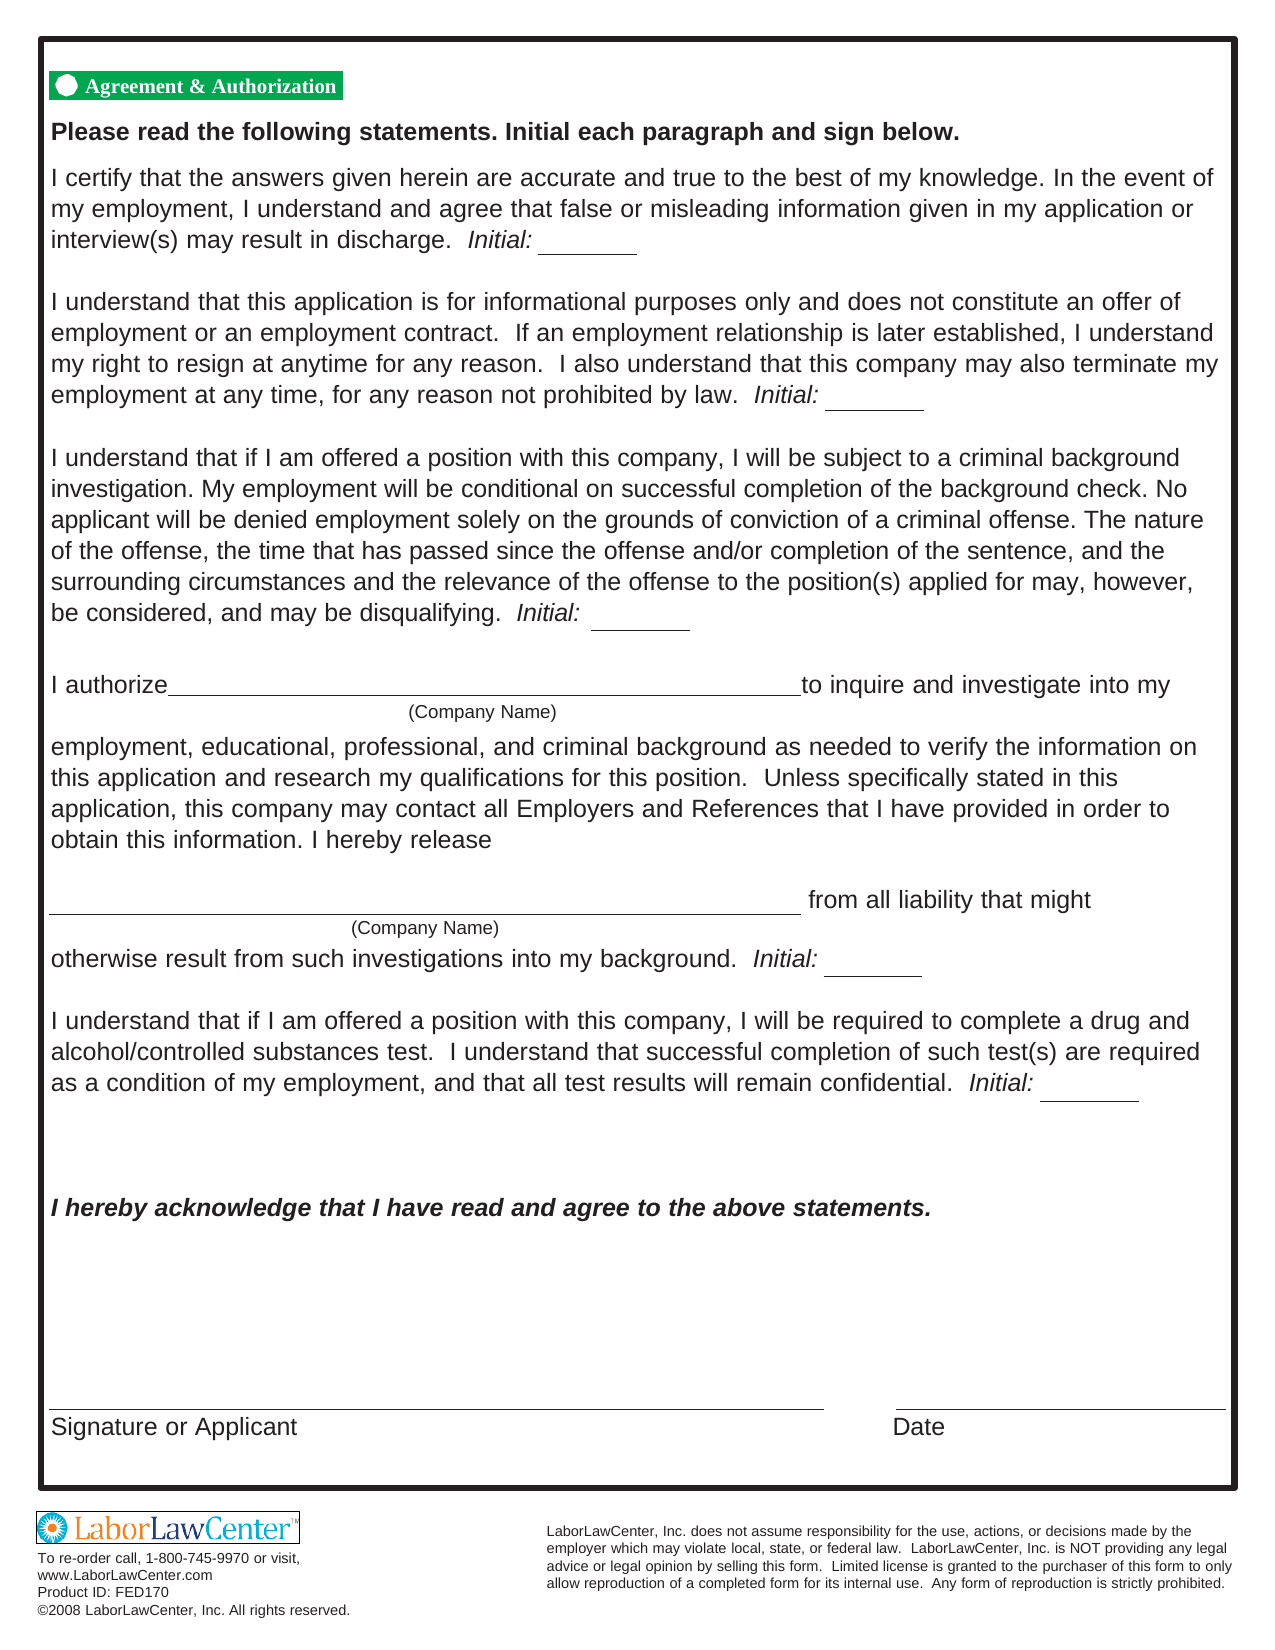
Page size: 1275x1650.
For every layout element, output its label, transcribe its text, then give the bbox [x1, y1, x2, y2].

text otherwise result from such investigations into my background. Initial: [51, 944, 1246, 972]
text Product ID: FED170 [37, 1584, 477, 1600]
text employment, educational, professional, and criminal background as needed to verify the information on this application and research my qualifications for this position. Unless specifically stated in this application, this company may contact all Employers and References that I have provided in order to obtain this information. I hereby release [51, 732, 1197, 854]
text Please read the following statements. Initial each paragraph and sign below. [51, 117, 1246, 146]
picture [44, 1519, 61, 1539]
text Signature or Applicant Date [51, 1412, 1246, 1441]
picture [58, 1512, 299, 1543]
text I authorize to inquire and investigate into my [51, 669, 1246, 698]
text I understand that if I am offered a position with this company, I will be subject to a criminal background investigation. My employment will be conditional on successful completion of the background check. No applicant will be denied employment solely on the grounds of conviction of a criminal offense. The nature of the offense, the time that has passed since the offense and/or completion of the sentence, and the surrounding circumstances and the relevance of the offense to the position(s) applied for may, however, be considered, and may be disqualifying. Initial: [51, 443, 1205, 627]
text I understand that this application is for informational purposes only and does not constitute an offer of employment or an employment contract. If an employment relationship is later established, I understand my right to resign at anytime for any reason. I also understand that this company may also terminate my employment at any time, for any reason not prohibited by law. Initial: [51, 287, 1219, 409]
text I understand that if I am offered a position with this company, I will be required to complete a drug and alcohol/controlled substances test. I understand that successful completion of such test(s) are required as a condition of my employment, and that all test results will remain confidential. Initial: [51, 1006, 1201, 1097]
text LaborLawCenter, Inc. does not assume responsibility for the use, actions, or decisions made by the employer which may violate local, state, or federal law. LaborLawCenter, Inc. is NOT providing any legal advice or legal opinion by selling this form. Limited license is granted to the purchaser of this form to only allow reproduction of a completed form for its internal use. Any form of reproduction is strictly prohibited. [546, 1522, 1234, 1591]
text I certify that the answers given herein are accurate and true to the best of my knowledge. In the event of my employment, I understand and agree that false or misleading information given in my application or interview(s) may result in discharge. Initial: [51, 163, 1214, 253]
text (Company Name) [25, 916, 499, 938]
picture [37, 1512, 47, 1522]
text To re-order call, 1-800-745-9970 or visit, www.LaborLawCenter.com [37, 1549, 477, 1583]
text (Company Name) [408, 701, 1246, 723]
text Agreement & Authorization [85, 74, 1246, 98]
text from all liability that might [808, 885, 1246, 914]
text I hereby acknowledge that I have read and agree to the above statements. [51, 1193, 1246, 1222]
picture [37, 1535, 44, 1543]
text ©2008 LaborLawCenter, Inc. All rights reserved. [37, 1601, 477, 1618]
